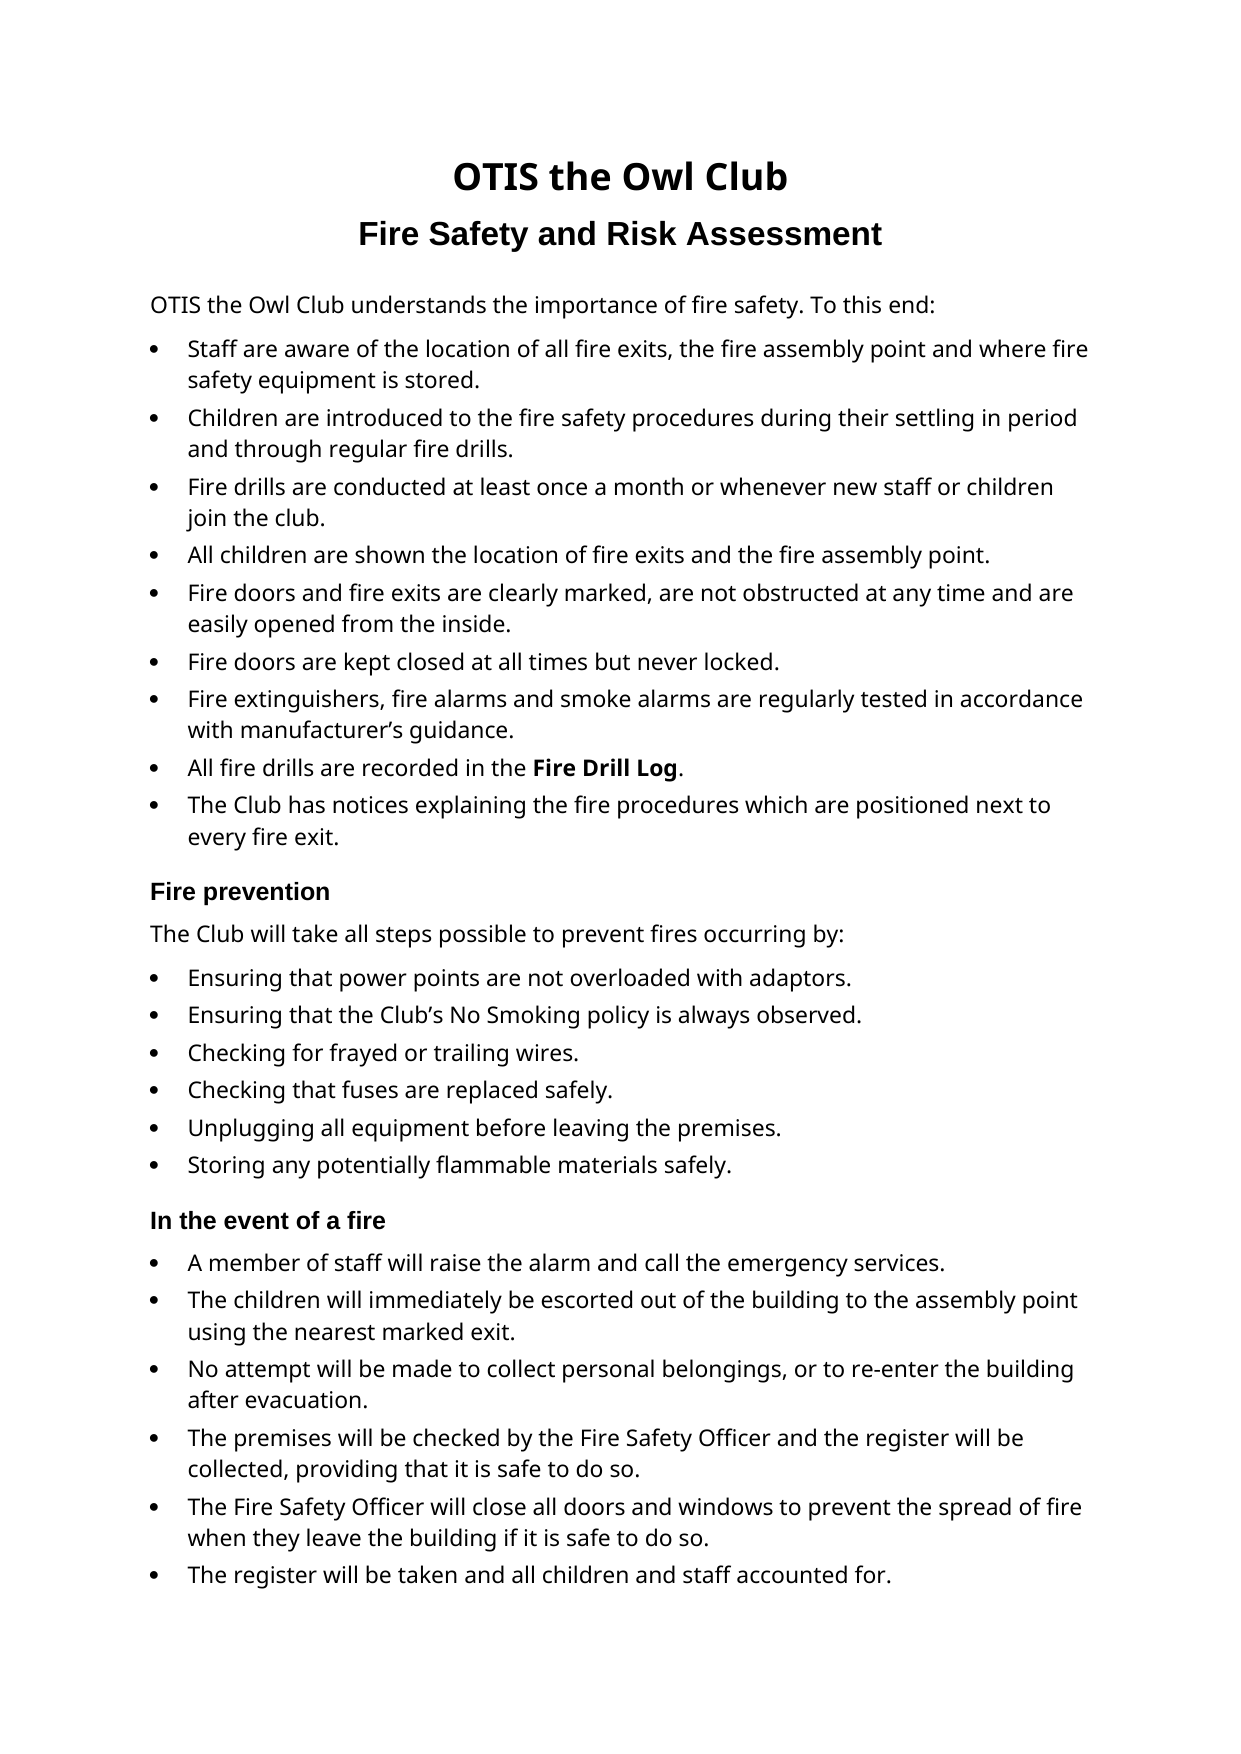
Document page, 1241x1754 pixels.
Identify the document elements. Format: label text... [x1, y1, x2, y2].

subtitle Fire Safety and Risk Assessment [150, 213, 1090, 252]
list Ensuring that power points are not overloaded with adaptors. [150, 962, 1090, 993]
text In the event of a fire [150, 1206, 1090, 1234]
list Fire extinguishers, fire alarms and smoke alarms are regularly tested in accordance with manufacturer’s guidance. [150, 683, 1090, 746]
list Children are introduced to the fire safety procedures during their settling in period and through regular fire drills. [150, 402, 1090, 464]
list Storing any potentially flammable materials safely. [150, 1149, 1090, 1181]
list The premises will be checked by the Fire Safety Officer and the register will be collected, providing that it is safe to do so. [150, 1422, 1090, 1484]
list Ensuring that the Club’s No Smoking policy is always observed. [150, 999, 1090, 1031]
list Checking that fuses are replaced safely. [150, 1074, 1090, 1106]
list Fire doors are kept closed at all times but never locked. [150, 646, 1090, 677]
list Fire doors and fire exits are clearly marked, are not obstructed at any time and are easily opened from the inside. [150, 577, 1090, 639]
text OTIS the Owl Club understands the importance of fire safety. To this end: [150, 289, 1090, 321]
list Fire drills are conducted at least once a month or whenever new staff or children join the club. [150, 471, 1090, 533]
list Unplugging all equipment before leaving the premises. [150, 1112, 1090, 1143]
list All fire drills are recorded in the Fire Drill Log. [150, 752, 1090, 783]
list The register will be taken and all children and staff accounted for. [150, 1559, 1090, 1591]
text The Club will take all steps possible to prevent fires occurring by: [150, 918, 1090, 949]
list Checking for frayed or trailing wires. [150, 1037, 1090, 1068]
text Fire prevention [150, 877, 1090, 906]
list Staff are aware of the location of all fire exits, the fire assembly point and where fire safety equipment is stored. [150, 333, 1090, 396]
list The Fire Safety Officer will close all doors and windows to prevent the spread of fire when they leave the building if it is safe to do so. [150, 1491, 1090, 1553]
list All children are shown the location of fire exits and the fire assembly point. [150, 539, 1090, 571]
list The Club has notices explaining the fire procedures which are positioned next to every fire exit. [150, 789, 1090, 852]
subtitle OTIS the Owl Club [150, 150, 1090, 201]
list A member of staff will raise the alarm and call the emergency services. [150, 1247, 1090, 1278]
list The children will immediately be escorted out of the building to the assembly point using the nearest marked exit. [150, 1284, 1090, 1347]
list No attempt will be made to collect personal belongings, or to re-enter the building after evacuation. [150, 1353, 1090, 1416]
